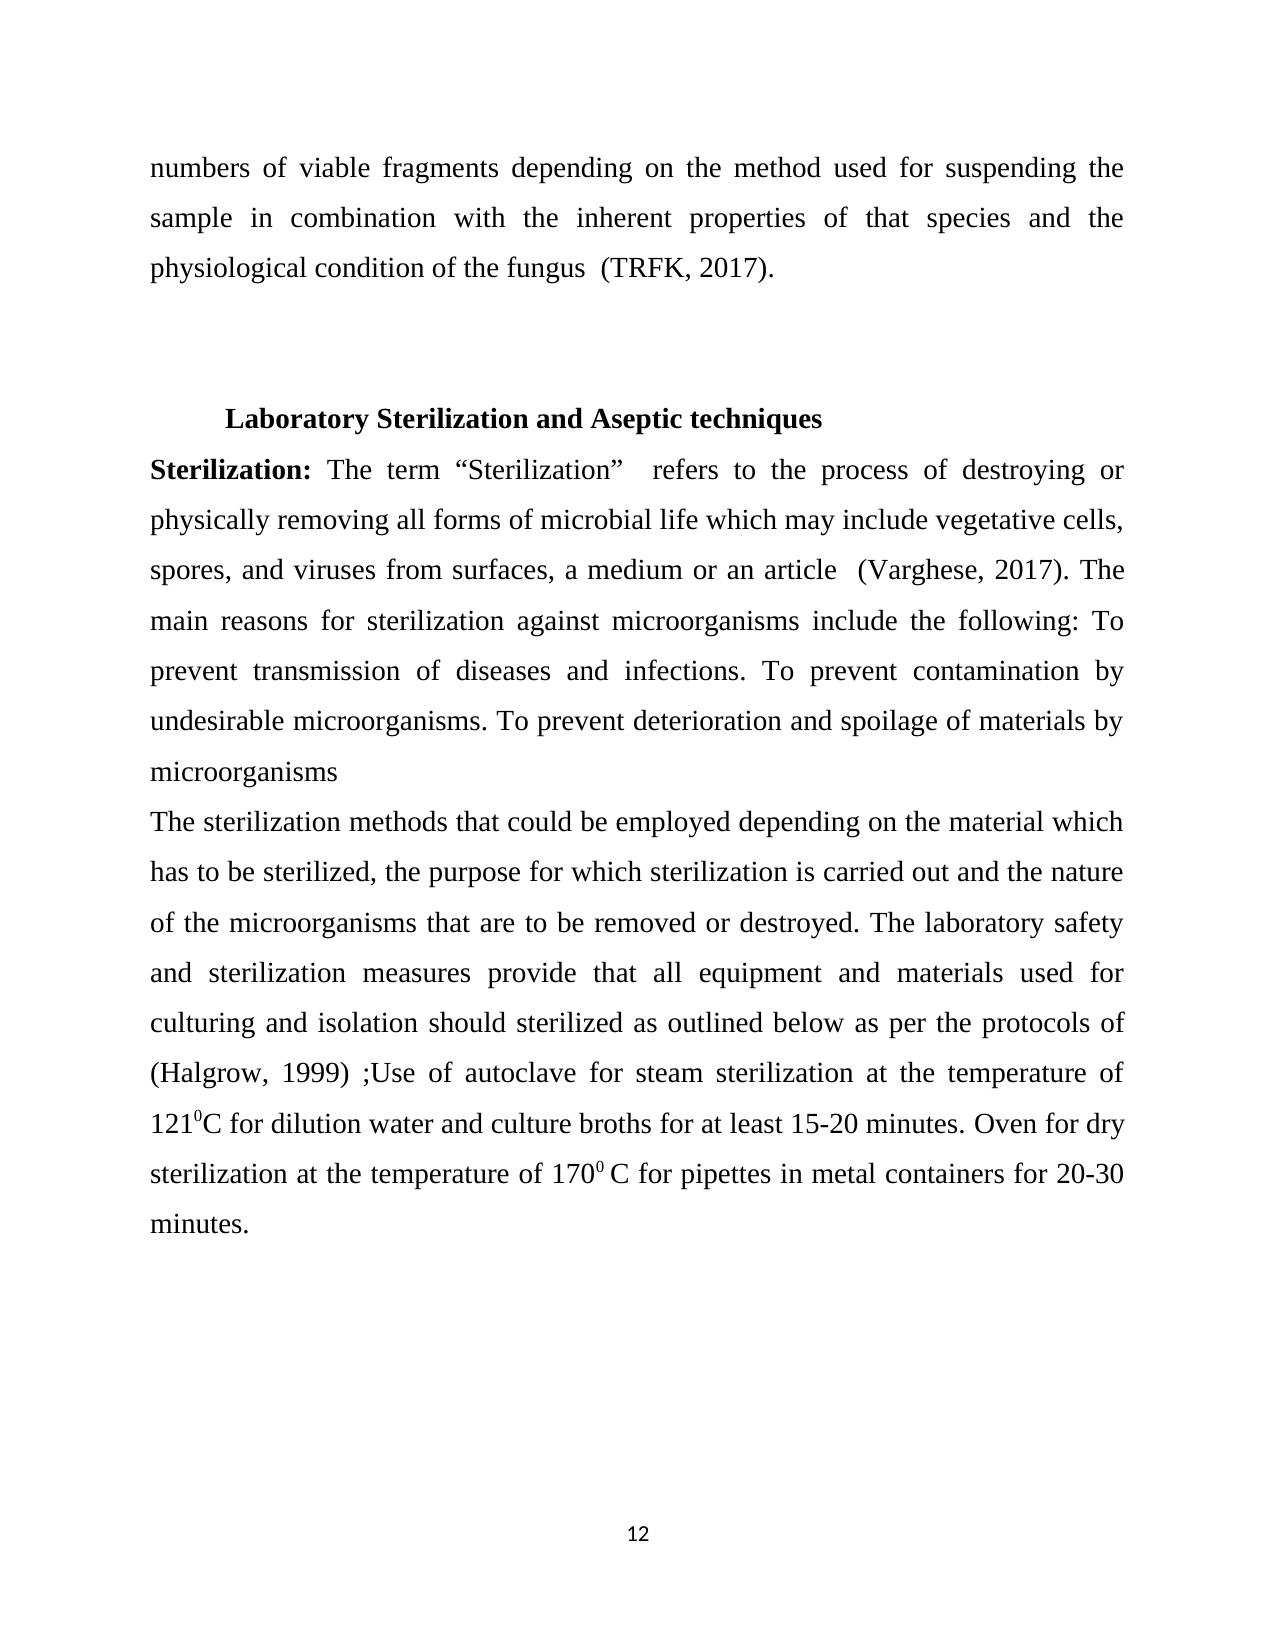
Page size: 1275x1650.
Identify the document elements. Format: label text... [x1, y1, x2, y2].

text Sterilization: The term “Sterilization” refers to the process of destroying or physically removing all forms of microbial life which may include vegetative cells, spores, and viruses from surfaces, a medium or an article . The main reasons for sterilization against microorganisms include the following: To prevent transmission of diseases and infections. To prevent contamination by undesirable microorganisms. To prevent deterioration and spoilage of materials by microorganisms [150, 452, 1125, 787]
text Laboratory Sterilization and Aseptic techniques [150, 402, 1125, 435]
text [150, 150, 1125, 284]
text The sterilization methods that could be employed depending on the material which has to be sterilized, the purpose for which sterilization is carried out and the nature of the microorganisms that are to be removed or destroyed. The laboratory safety and sterilization measures provide that all equipment and materials used for culturing and isolation should sterilized as outlined below as per the protocols of ;Use of autoclave for steam sterilization at the temperature of 1210C for dilution water and culture broths for at least 15-20 minutes. Oven for dry sterilization at the temperature of 1700 C for pipettes in metal containers for 20-30 minutes. [150, 804, 1125, 1240]
